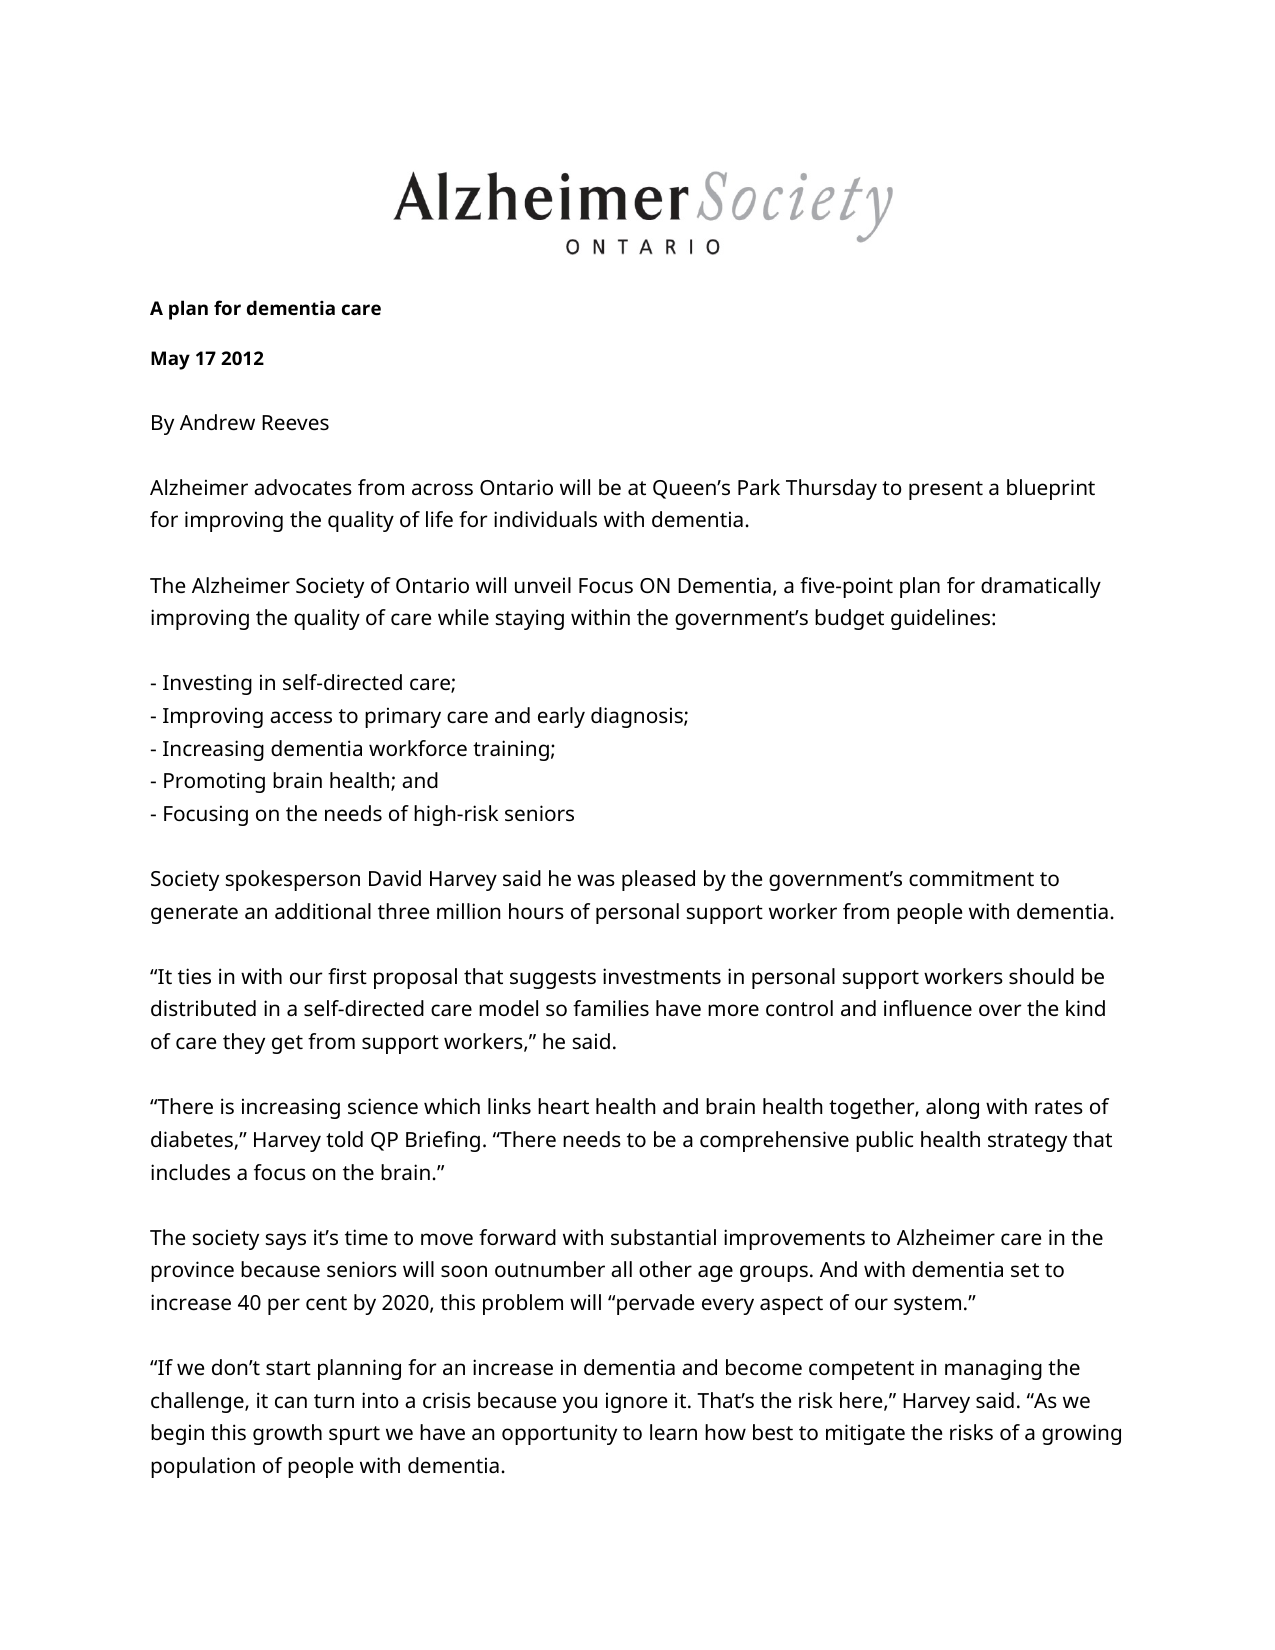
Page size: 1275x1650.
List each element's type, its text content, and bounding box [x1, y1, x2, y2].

text A plan for dementia care [150, 295, 1125, 321]
text May 17 2012 By Andrew Reeves Alzheimer advocates from across Ontario will be at Queen’s Park Thursday to present a blueprint for improving the quality of life for individuals with dementia. The Alzheimer Society of Ontario will unveil Focus ON Dementia, a five-point plan for dramatically improving the quality of care while staying within the government’s budget guidelines: - Investing in self-directed care; - Improving access to primary care and early diagnosis; - Increasing dementia workforce training; - Promoting brain health; and - Focusing on the needs of high-risk seniors Society spokesperson David Harvey said he was pleased by the government’s commitment to generate an additional three million hours of personal support worker from people with dementia. “It ties in with our first proposal that suggests investments in personal support workers should be distributed in a self-directed care model so families have more control and influence over the kind of care they get from support workers,” he said. “There is increasing science which links heart health and brain health together, along with rates of diabetes,” Harvey told QP Briefing. “There needs to be a comprehensive public health strategy that includes a focus on the brain.” The society says it’s time to move forward with substantial improvements to Alzheimer care in the province because seniors will soon outnumber all other age groups. And with dementia set to increase 40 per cent by 2020, this problem will “pervade every aspect of our system.” “If we don’t start planning for an increase in dementia and become competent in managing the challenge, it can turn into a crisis because you ignore it. That’s the risk here,” Harvey said. “As we begin this growth spurt we have an opportunity to learn how best to mitigate the risks of a growing population of people with dementia. [150, 345, 1125, 1479]
picture [363, 150, 912, 271]
